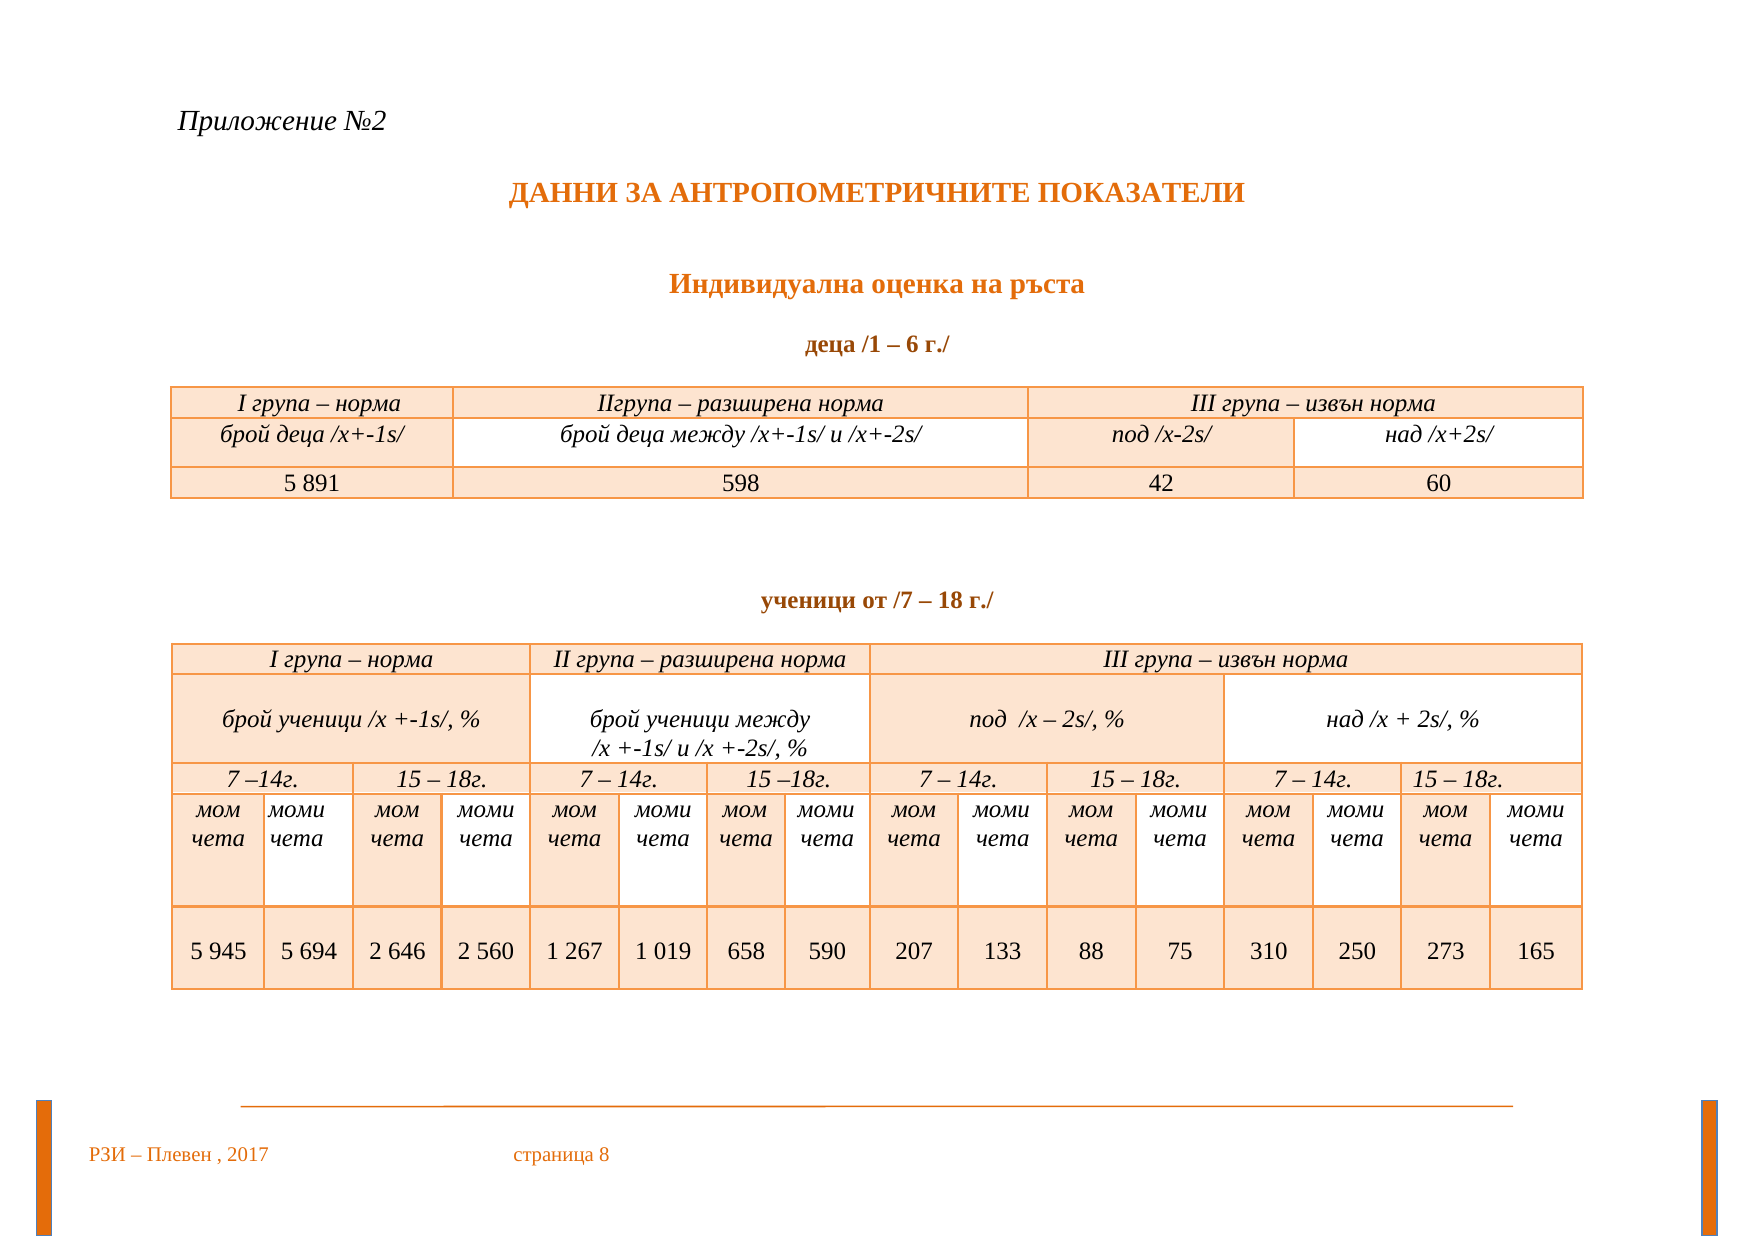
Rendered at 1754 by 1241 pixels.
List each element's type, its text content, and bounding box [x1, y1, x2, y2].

table_cell мом чета [1048, 795, 1135, 905]
table_cell момчета [708, 795, 784, 905]
table_cell под /х-2s/ [1029, 419, 1293, 466]
text деца /1 – 6 г./ [89, 329, 1665, 357]
table_cell 1 267 [531, 908, 618, 988]
table_cell мом чета [173, 795, 263, 905]
table_cell 15 – 18г. [1402, 764, 1581, 792]
table_cell 7 – 14г. [1225, 764, 1400, 792]
table_cell мом чета [871, 795, 957, 905]
table_cell 5 694 [265, 908, 352, 988]
table_cell 658 [708, 908, 784, 988]
table_cell мом чета [1225, 795, 1312, 905]
table_cell моми чета [620, 795, 706, 905]
table_cell брой деца между /х+-1s/ и /х+-2s/ [454, 419, 1027, 466]
table_header ІІІ група – извън норма [871, 645, 1581, 673]
table_cell 5 945 [173, 908, 263, 988]
table_cell 60 [1295, 468, 1582, 497]
table_cell момичета [786, 795, 869, 905]
table_cell моми чета [265, 795, 352, 905]
table_header ІІгрупа – разширена норма [454, 388, 1027, 417]
table_cell моми чета [443, 795, 529, 905]
table_cell 7 – 14г. [871, 764, 1046, 792]
text ученици от /7 – 18 г./ [89, 585, 1665, 614]
table_cell 15 –18г. [708, 764, 869, 792]
table_cell 42 [1029, 468, 1293, 497]
table_header І група – норма [173, 645, 529, 673]
table_cell брой деца /х+-1s/ [172, 419, 452, 466]
table_header І група – норма [172, 388, 452, 417]
table_cell 88 [1048, 908, 1135, 988]
table_cell под /х – 2s/, % [871, 675, 1223, 762]
table_cell 310 [1225, 908, 1312, 988]
table_cell мом чета [1402, 795, 1489, 905]
table_cell 75 [1137, 908, 1223, 988]
table_cell мом чета [531, 795, 618, 905]
table_cell 7 – 14г. [531, 764, 706, 792]
table_cell 2 646 [354, 908, 440, 988]
table_cell момичета [1137, 795, 1223, 905]
table_cell 273 [1402, 908, 1489, 988]
table_cell 165 [1491, 908, 1581, 988]
table_cell 207 [871, 908, 957, 988]
table_cell брой ученици /х +-1s/, % [173, 675, 529, 762]
table_cell 1 019 [620, 908, 706, 988]
table_cell брой ученици между /х +-1s/ и /х +-2s/, % [531, 675, 869, 762]
table_cell 598 [454, 468, 1027, 497]
table_cell 15 – 18г. [354, 764, 529, 792]
table_cell 15 – 18г. [1048, 764, 1223, 792]
table_cell мом чета [354, 795, 440, 905]
text Приложение №2 [162, 103, 1665, 137]
table_cell 2 560 [443, 908, 529, 988]
table_cell моми чета [1491, 795, 1581, 905]
text ДАННИ ЗА АНТРОПОМЕТРИЧНИТЕ ПОКАЗАТЕЛИ [89, 175, 1665, 209]
table_cell момичета [1314, 795, 1400, 905]
table_header ІІ група – разширена норма [531, 645, 869, 673]
table_cell над /х + 2s/, % [1225, 675, 1581, 762]
table_cell 133 [959, 908, 1046, 988]
table_header ІІІ група – извън норма [1029, 388, 1582, 417]
table_cell 590 [786, 908, 869, 988]
table_cell 7 –14г. [173, 764, 352, 792]
table_cell 5 891 [172, 468, 452, 497]
text Индивидуална оценка на ръста [89, 266, 1665, 300]
table_cell момичета [959, 795, 1046, 905]
table_cell над /х+2s/ [1295, 419, 1582, 466]
table_cell 250 [1314, 908, 1400, 988]
